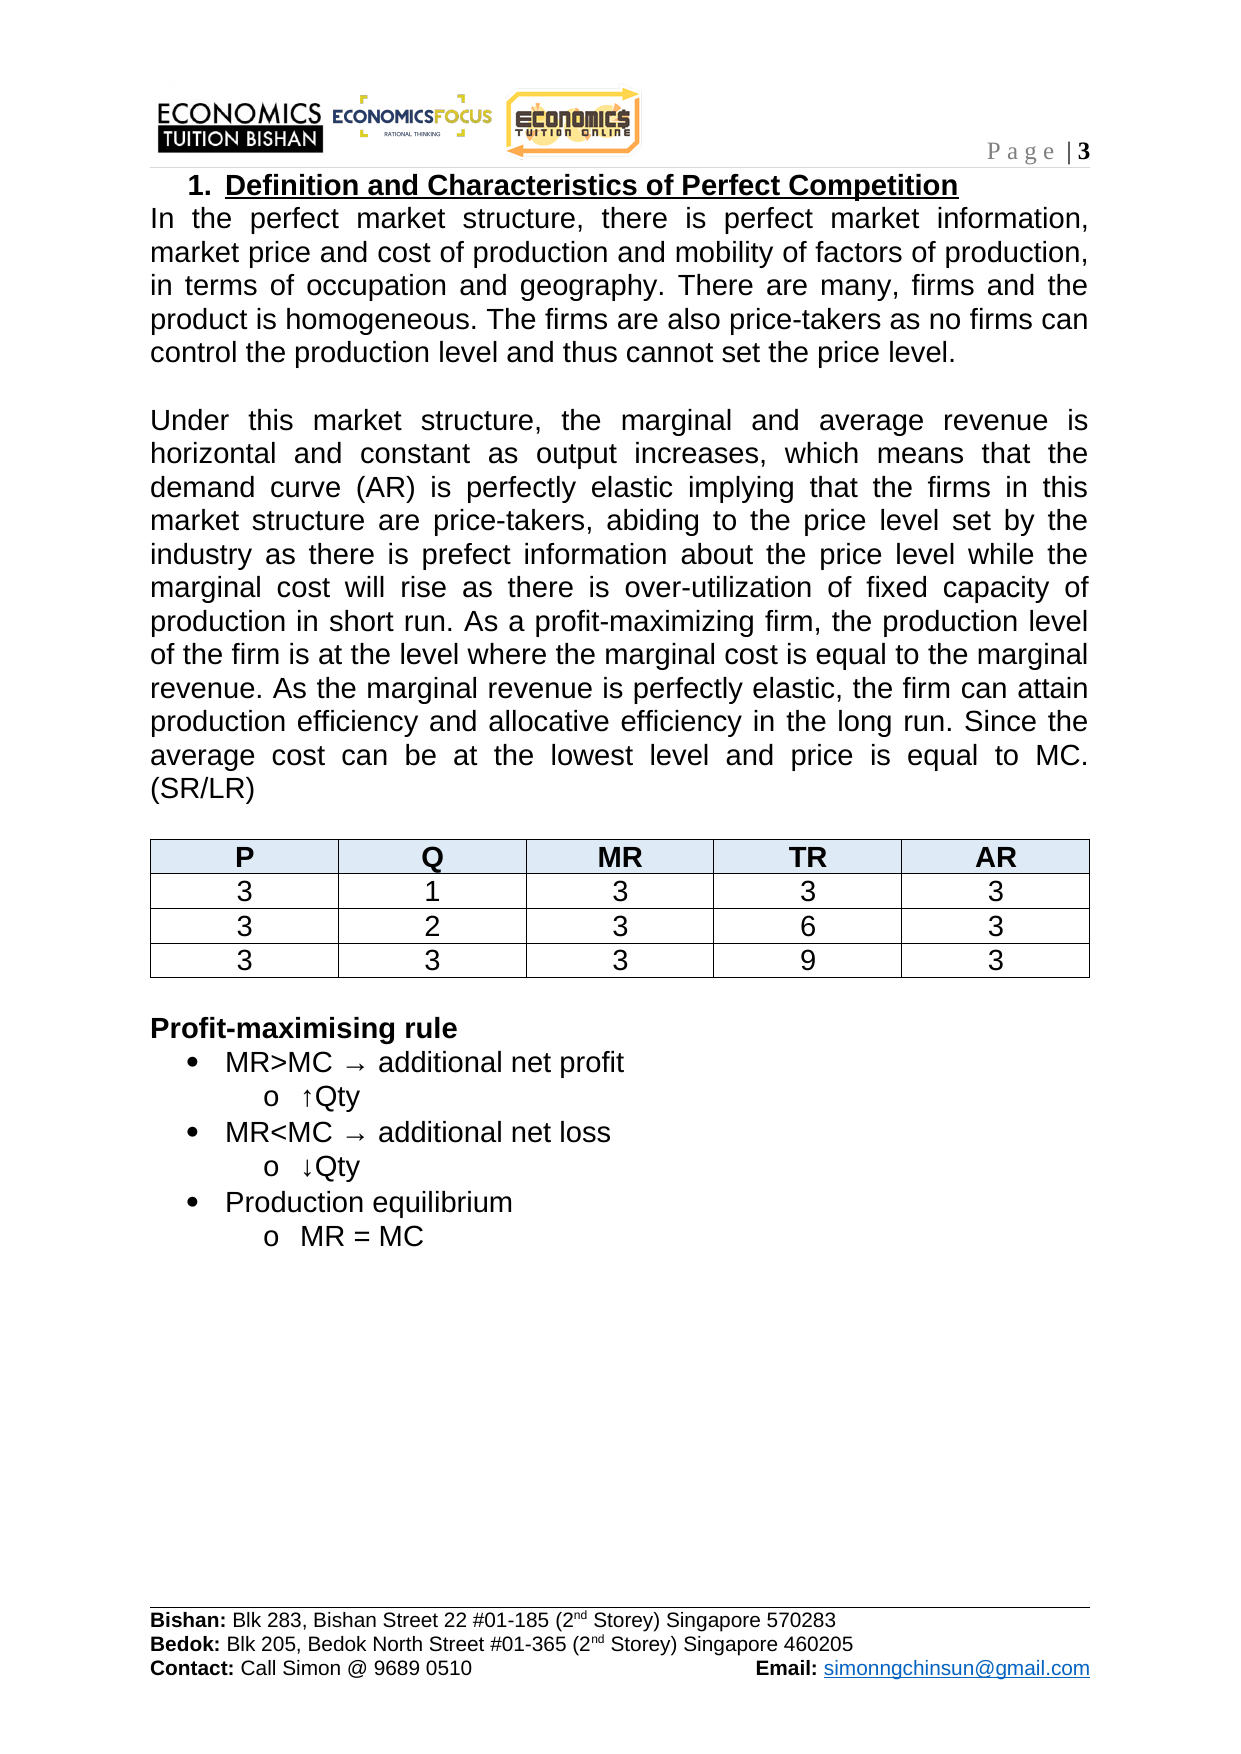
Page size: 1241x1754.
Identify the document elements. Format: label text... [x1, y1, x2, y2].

picture [505, 82, 642, 160]
list Production equilibrium [187, 1185, 1090, 1219]
picture [150, 73, 499, 160]
table_cell 2 [339, 909, 526, 942]
table_header P [151, 840, 338, 873]
text In the perfect market structure, there is perfect market information, market price and cost of production and mobility of factors of production, in terms of occupation and geography. There are many, firms and the product is homogeneous. The firms are also price-takers as no firms can control the production level and thus cannot set the price level. [150, 201, 1090, 369]
table_cell 3 [902, 909, 1089, 942]
text Under this market structure, the marginal and average revenue is horizontal and constant as output increases, which means that the demand curve (AR) is perfectly elastic implying that the firms in this market structure are price-takers, abiding to the price level set by the industry as there is prefect information about the price level while the marginal cost will rise as there is over-utilization of fixed capacity of production in short run. As a profit-maximizing firm, the production level of the firm is at the level where the marginal cost is equal to the marginal revenue. As the marginal revenue is perfectly elastic, the firm can attain production efficiency and allocative efficiency in the long run. Since the average cost can be at the lowest level and price is equal to MC. (SR/LR) [150, 403, 1090, 805]
table_cell 3 [902, 944, 1089, 977]
table_cell 3 [151, 909, 338, 942]
table_cell 6 [714, 909, 901, 942]
list MR = MC [262, 1219, 1090, 1255]
table_cell 9 [714, 944, 901, 977]
table_cell 3 [151, 944, 338, 977]
table_cell 1 [339, 874, 526, 908]
table_header TR [714, 840, 901, 873]
text Profit-maximising rule [150, 1012, 1090, 1045]
table_header Q [339, 840, 526, 873]
table_cell 3 [902, 874, 1089, 908]
table_cell 3 [527, 874, 713, 908]
table_cell 3 [714, 874, 901, 908]
list ↓Qty [262, 1149, 1090, 1185]
table_header MR [527, 840, 713, 873]
list MR<MC → additional net loss [187, 1115, 1090, 1149]
list ↑Qty [262, 1079, 1090, 1115]
list MR>MC → additional net profit [187, 1045, 1090, 1079]
table_cell 3 [151, 874, 338, 908]
table_cell 3 [339, 944, 526, 977]
table_cell 3 [527, 944, 713, 977]
table_cell 3 [527, 909, 713, 942]
table_header AR [902, 840, 1089, 873]
list Definition and Characteristics of Perfect Competition [187, 168, 1090, 201]
